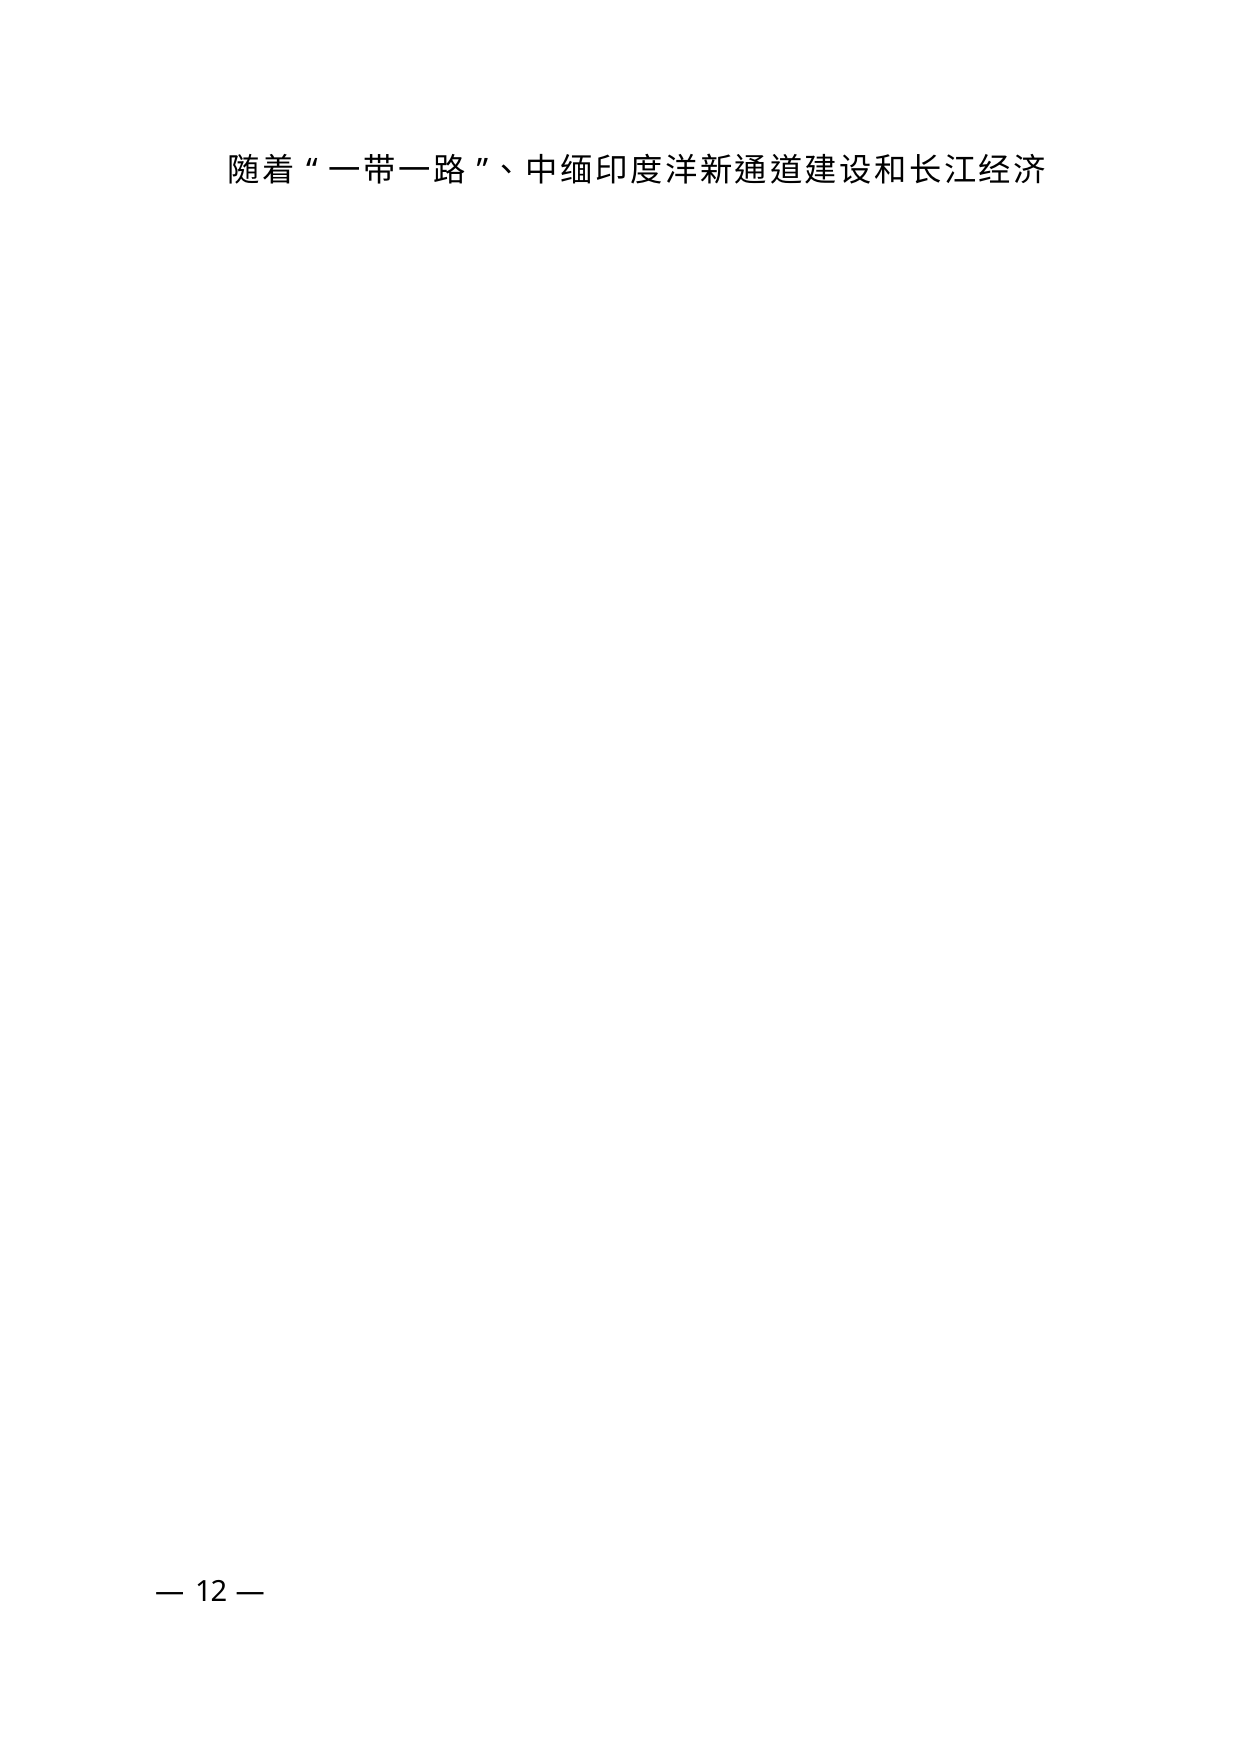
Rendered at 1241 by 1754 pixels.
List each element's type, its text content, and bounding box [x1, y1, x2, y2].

text 随着 “ 一带一路 ”、中缅印度洋新通道建设和长江经济 [227, 149, 1098, 189]
